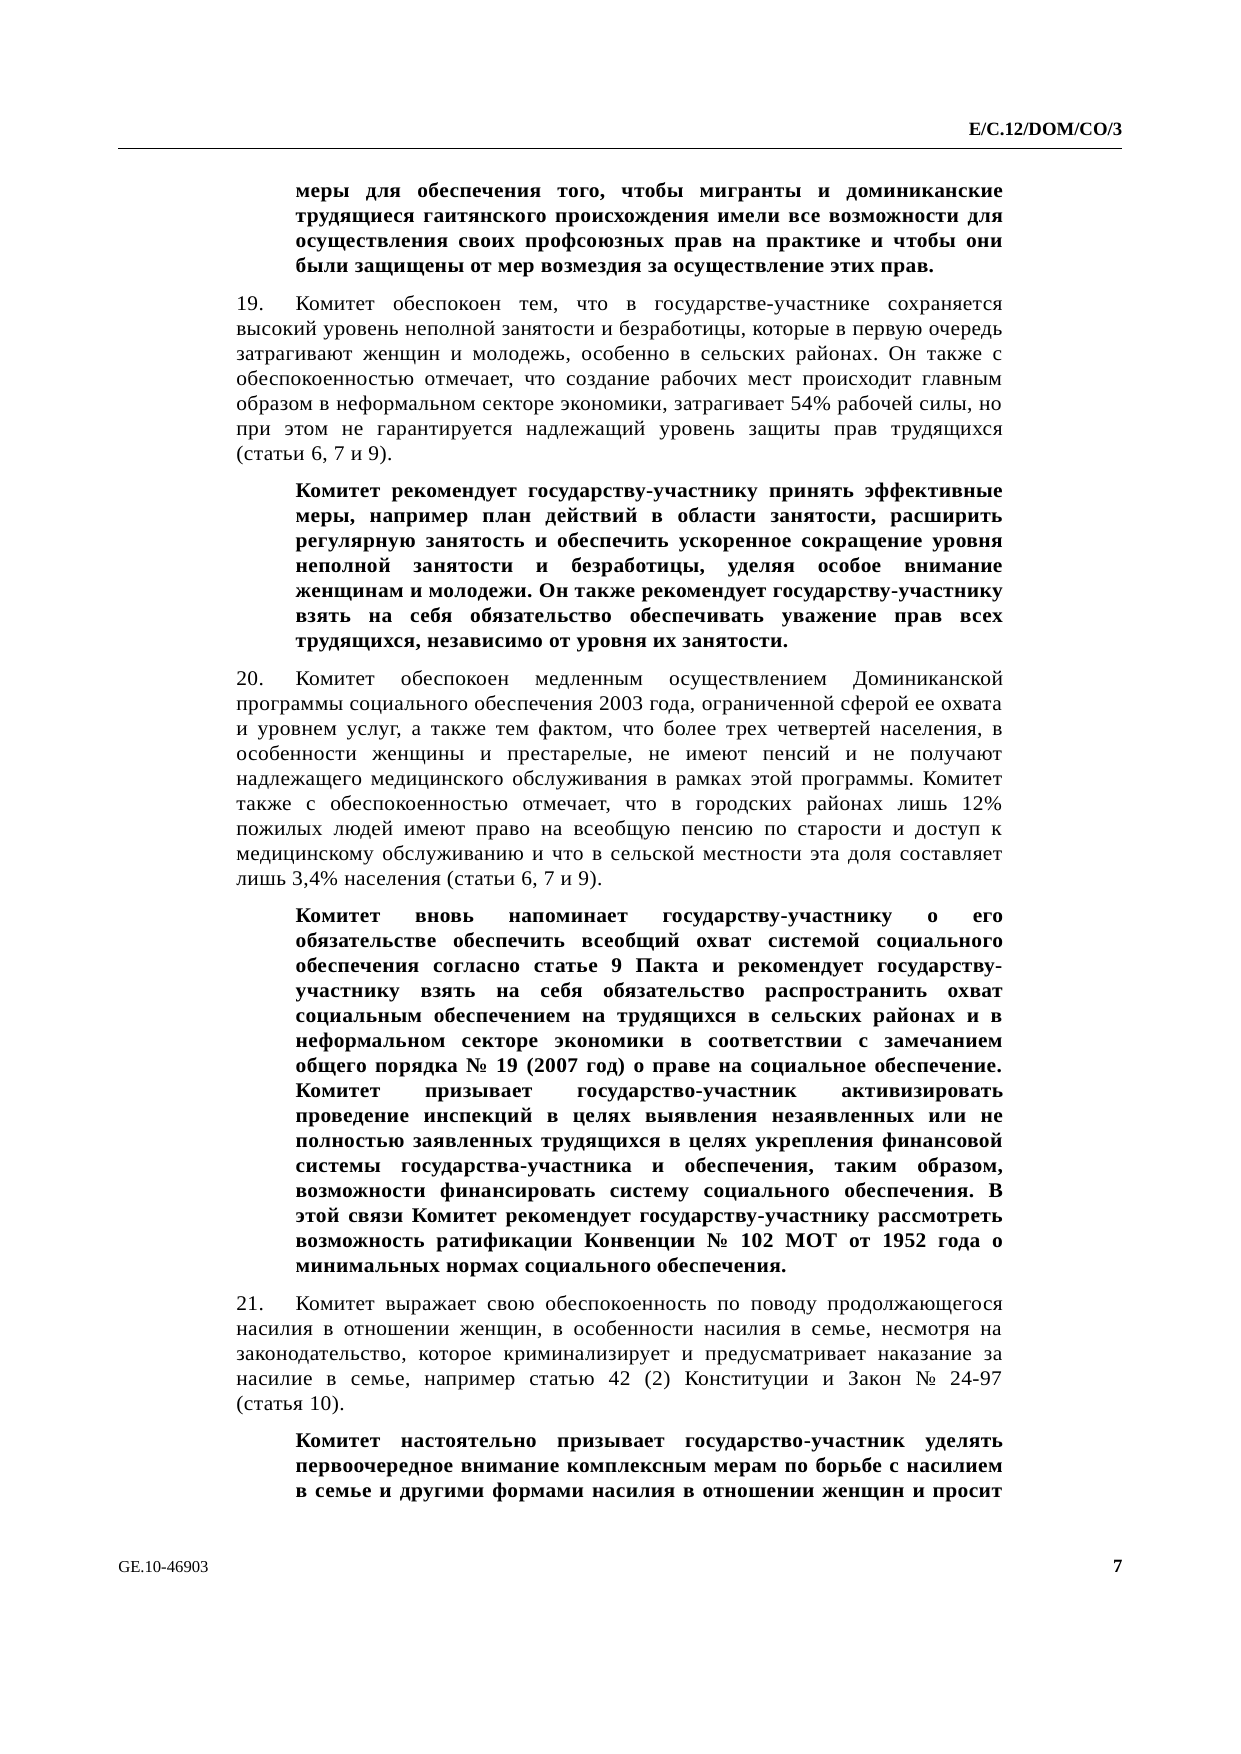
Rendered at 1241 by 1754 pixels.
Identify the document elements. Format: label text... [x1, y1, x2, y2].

text Комитет рекомендует государству-участнику принять эффективные меры, например план действий в области занятости, расширить регулярную занятость и обеспечить ускоренное сокращение уровня неполной занятости и безработицы, уделяя особое внимание женщинам и молодежи. Он также рекомендует государству-участнику взять на себя обязательство обеспечивать уважение прав всех трудящихся, независимо от уровня их занятости. [236, 477, 1004, 652]
text 19. Комитет обеспокоен тем, что в государстве-участнике сохраняется высокий уровень неполной занятости и безработицы, которые в первую очередь затрагивают женщин и молодежь, особенно в сельских районах. Он также с обеспокоенностью отмечает, что создание рабочих мест происходит главным образом в неформальном секторе экономики, затрагивает 54% рабочей силы, но при этом не гарантируется надлежащий уровень защиты прав трудящихся (статьи 6, 7 и 9). [236, 290, 1004, 465]
text 21. Комитет выражает свою обеспокоенность по поводу продолжающегося насилия в отношении женщин, в особенности насилия в семье, несмотря на законодательство, которое криминализирует и предусматривает наказание за насилие в семье, например статью 42 (2) Конституции и Закон № 24-97 (статья 10). [236, 1290, 1004, 1415]
text Комитет вновь напоминает государству-участнику о его обязательстве обеспечить всеобщий охват системой социального обеспечения согласно статье 9 Пакта и рекомендует государству-участнику взять на себя обязательство распространить охват социальным обеспечением на трудящихся в сельских районах и в неформальном секторе экономики в соответствии с замечанием общего порядка № 19 (2007 год) о праве на социальное обеспечение. Комитет призывает государство-участник активизировать проведение инспекций в целях выявления незаявленных или не полностью заявленных трудящихся в целях укрепления финансовой системы государства-участника и обеспечения, таким образом, возможности финансировать систему социального обеспечения. В этой связи Комитет рекомендует государству-участнику рассмотреть возможность ратификации Конвенции № 102 МОТ от 1952 года о минимальных нормах социального обеспечения. [236, 902, 1004, 1277]
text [236, 1427, 1004, 1502]
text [236, 177, 1004, 277]
text 20. Комитет обеспокоен медленным осуществлением Доминиканской программы социального обеспечения 2003 года, ограниченной сферой ее охвата и уровнем услуг, а также тем фактом, что более трех четвертей населения, в особенности женщины и престарелые, не имеют пенсий и не получают надлежащего медицинского обслуживания в рамках этой программы. Комитет также с обеспокоенностью отмечает, что в городских районах лишь 12% пожилых людей имеют право на всеобщую пенсию по старости и доступ к медицинскому обслуживанию и что в сельской местности эта доля составляет лишь 3,4% населения (статьи 6, 7 и 9). [236, 665, 1004, 890]
